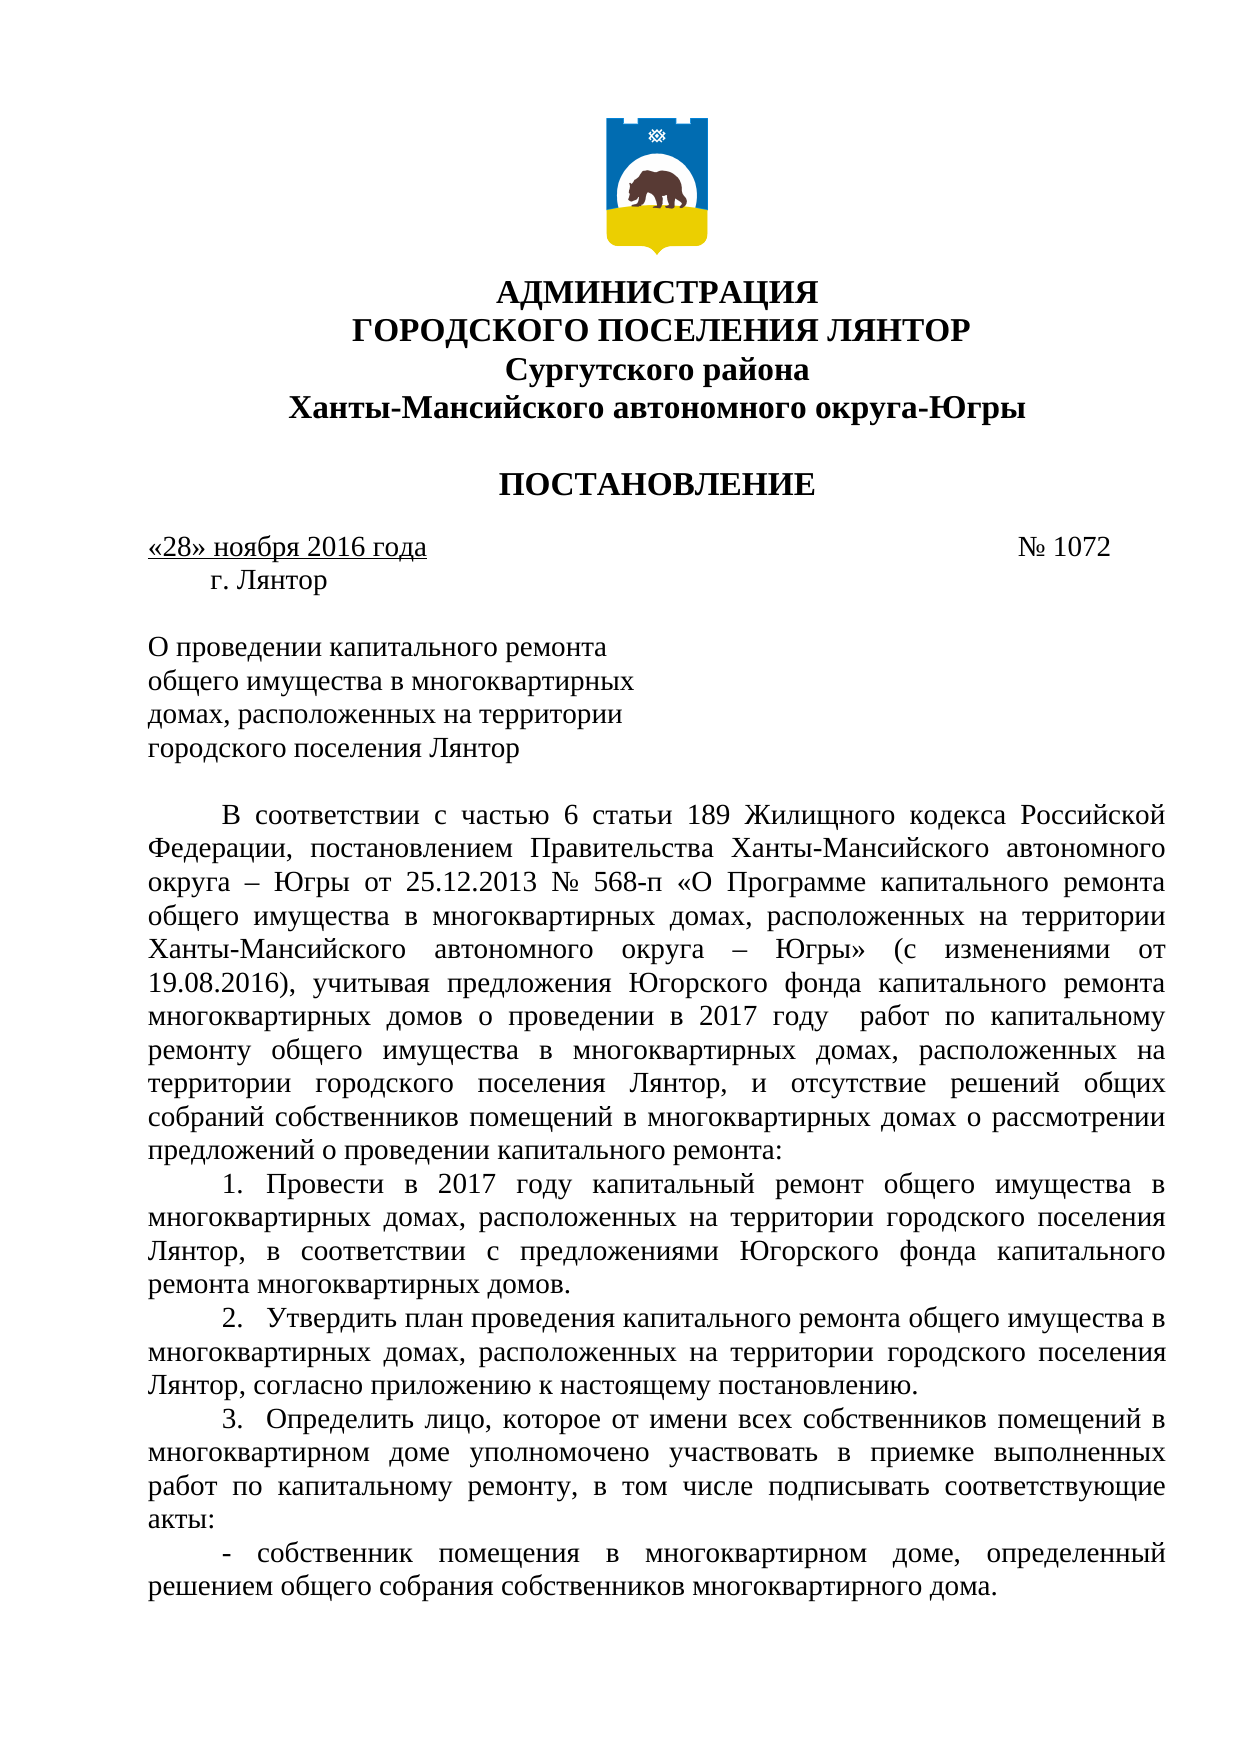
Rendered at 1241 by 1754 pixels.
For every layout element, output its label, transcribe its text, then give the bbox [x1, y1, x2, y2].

text домах, расположенных на территории [148, 696, 1167, 730]
text ГОРОДСКОГО ПОСЕЛЕНИЯ ЛЯНТОР [148, 311, 1167, 349]
list Определить лицо, которое от имени всех собственников помещений в многоквартирном доме уполномочено участвовать в приемке выполненных работ по капитальному ремонту, в том числе подписывать соответствующие акты: [148, 1401, 1167, 1535]
text городского поселения Лянтор [148, 730, 1167, 763]
list - собственник помещения в многоквартирном доме, определенный решением общего собрания собственников многоквартирного дома. [148, 1535, 1167, 1602]
text О проведении капитального ремонта [148, 629, 1167, 663]
list Утвердить план проведения капитального ремонта общего имущества в многоквартирных домах, расположенных на территории городского поселения Лянтор, согласно приложению к настоящему постановлению. [148, 1300, 1167, 1401]
text Ханты-Мансийского автономного округа-Югры [148, 387, 1167, 426]
text Сургутского района [148, 349, 1167, 387]
text ПОСТАНОВЛЕНИЕ [148, 464, 1167, 502]
text В соответствии с частью 6 статьи 189 Жилищного кодекса Российской Федерации, постановлением Правительства Ханты-Мансийского автономного округа – Югры от 25.12.2013 № 568-п «О Программе капитального ремонта общего имущества в многоквартирных домах, расположенных на территории Ханты-Мансийского автономного округа – Югры» (с изменениями от 19.08.2016), учитывая предложения Югорского фонда капитального ремонта многоквартирных домов о проведении в 2017 году работ по капитальному ремонту общего имущества в многоквартирных домах, расположенных на территории городского поселения Лянтор, и отсутствие решений общих собраний собственников помещений в многоквартирных домах о рассмотрении предложений о проведении капитального ремонта: [148, 797, 1167, 1166]
text общего имущества в многоквартирных [148, 663, 1167, 696]
text «28» ноября 2016 года № 1072 [148, 529, 1167, 562]
text г. Лянтор [148, 562, 1167, 596]
list Провести в 2017 году капитальный ремонт общего имущества в многоквартирных домах, расположенных на территории городского поселения Лянтор, в соответствии с предложениями Югорского фонда капитального ремонта многоквартирных домов. [148, 1166, 1167, 1300]
text АДМИНИСТРАЦИЯ [148, 272, 1167, 311]
